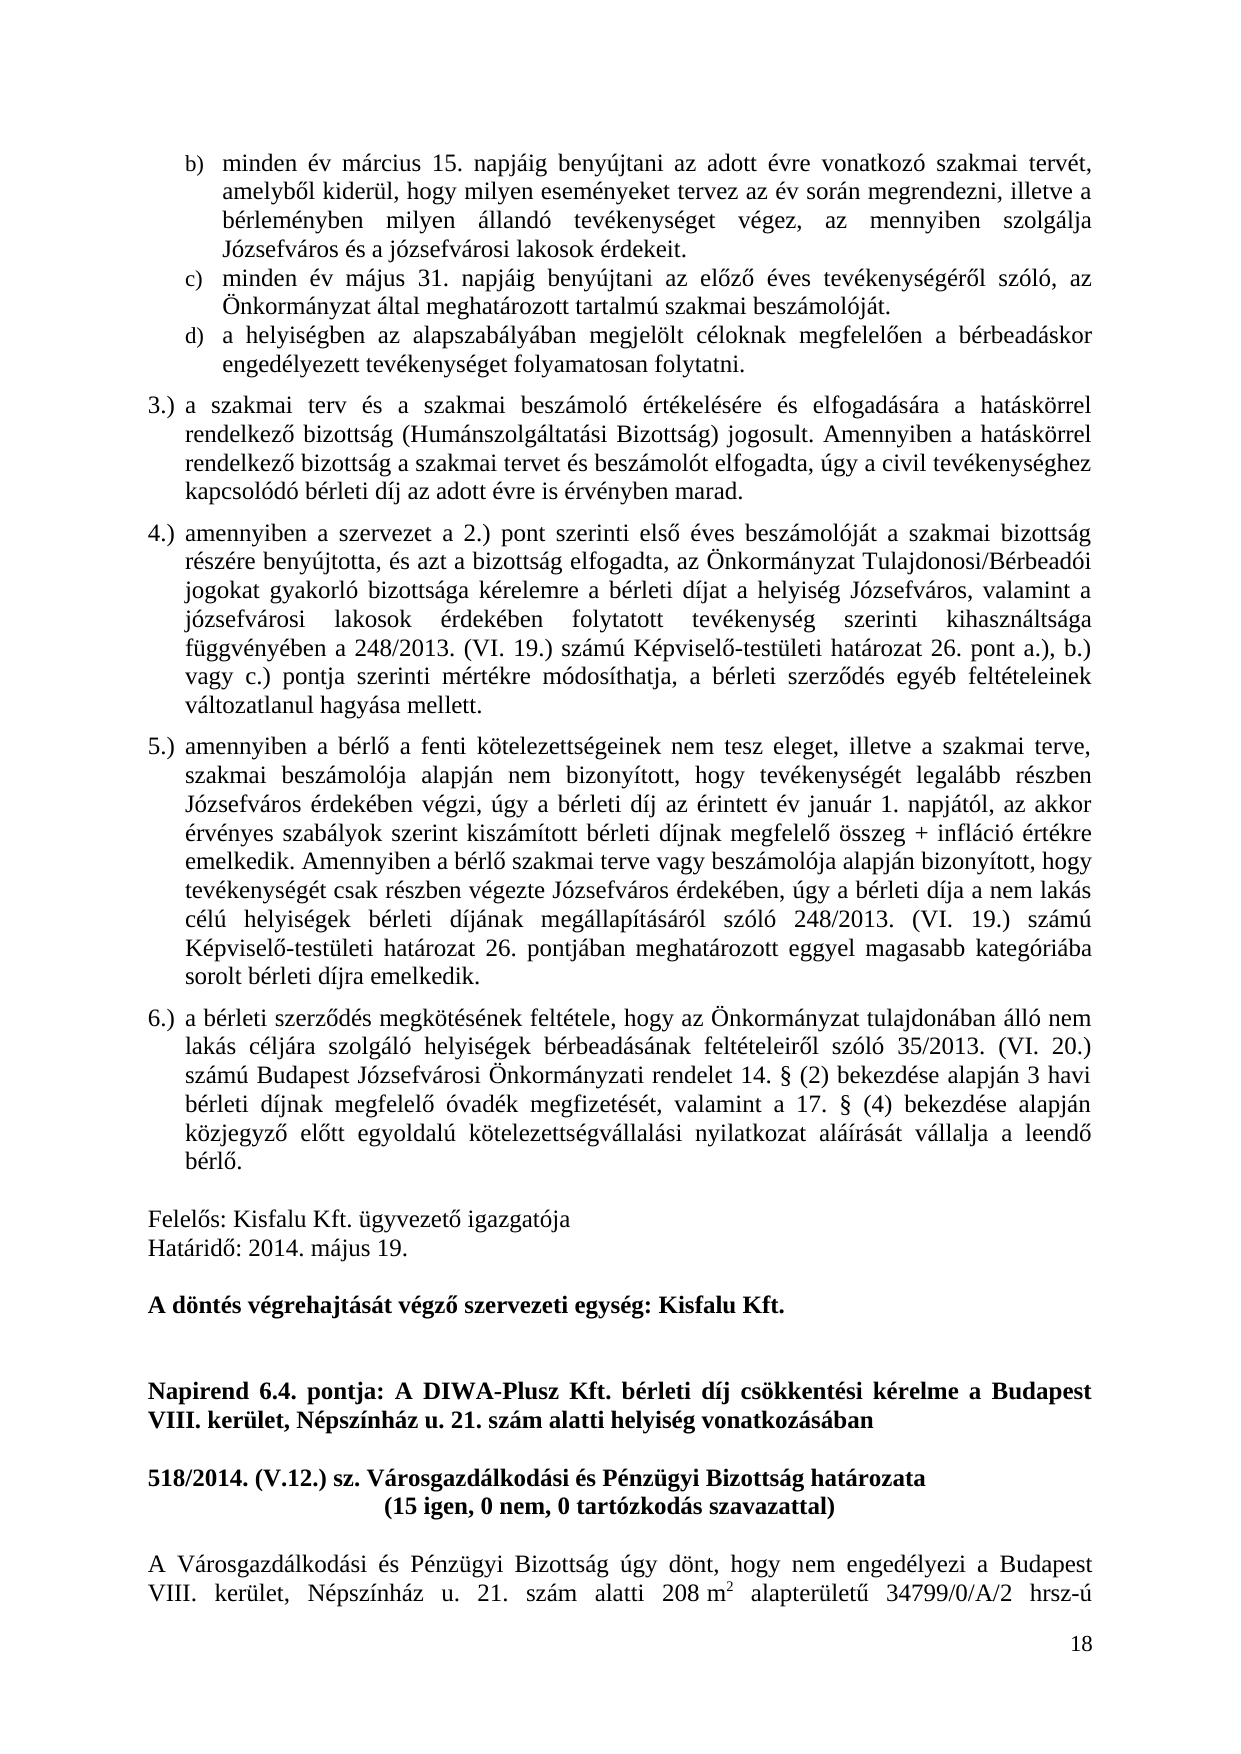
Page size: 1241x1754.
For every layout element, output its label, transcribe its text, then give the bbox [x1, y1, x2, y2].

text 4.) amennyiben a szervezet a 2.) pont szerinti első éves beszámolóját a szakmai bizottság részére benyújtotta, és azt a bizottság elfogadta, az Önkormányzat Tulajdonosi/Bérbeadói jogokat gyakorló bizottsága kérelemre a bérleti díjat a helyiség Józsefváros, valamint a józsefvárosi lakosok érdekében folytatott tevékenység szerinti kihasználtsága függvényében a 248/2013. (VI. 19.) számú Képviselő-testületi határozat 26. pont a.), b.) vagy c.) pontja szerinti mértékre módosíthatja, a bérleti szerződés egyéb feltételeinek változatlanul hagyása mellett. [148, 518, 1093, 719]
text (15 igen, 0 nem, 0 tartózkodás szavazattal) [148, 1491, 1093, 1520]
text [148, 1549, 1093, 1606]
text Felelős: Kisfalu Kft. ügyvezető igazgatója [148, 1204, 1093, 1233]
text Napirend 6.4. pontja: A DIWA-Plusz Kft. bérleti díj csökkentési kérelme a Budapest VIII. kerület, Népszínház u. 21. szám alatti helyiség vonatkozásában [148, 1376, 1093, 1434]
list minden év május 31. napjáig benyújtani az előző éves tevékenységéről szóló, az Önkormányzat által meghatározott tartalmú szakmai beszámolóját. [185, 263, 1093, 320]
text Határidő: 2014. május 19. [148, 1233, 1093, 1261]
text 3.) a szakmai terv és a szakmai beszámoló értékelésére és elfogadására a hatáskörrel rendelkező bizottság (Humánszolgáltatási Bizottság) jogosult. Amennyiben a hatáskörrel rendelkező bizottság a szakmai tervet és beszámolót elfogadta, úgy a civil tevékenységhez kapcsolódó bérleti díj az adott évre is érvényben marad. [148, 390, 1093, 505]
list minden év március 15. napjáig benyújtani az adott évre vonatkozó szakmai tervét, amelyből kiderül, hogy milyen eseményeket tervez az év során megrendezni, illetve a bérleményben milyen állandó tevékenységet végez, az mennyiben szolgálja Józsefváros és a józsefvárosi lakosok érdekeit. [185, 148, 1093, 263]
list a helyiségben az alapszabályában megjelölt céloknak megfelelően a bérbeadáskor engedélyezett tevékenységet folyamatosan folytatni. [185, 320, 1093, 378]
text 518/2014. (V.12.) sz. Városgazdálkodási és Pénzügyi Bizottság határozata [148, 1463, 1093, 1491]
text 6.) a bérleti szerződés megkötésének feltétele, hogy az Önkormányzat tulajdonában álló nem lakás céljára szolgáló helyiségek bérbeadásának feltételeiről szóló 35/2013. (VI. 20.) számú Budapest Józsefvárosi Önkormányzati rendelet 14. § (2) bekezdése alapján 3 havi bérleti díjnak megfelelő óvadék megfizetését, valamint a 17. § (4) bekezdése alapján közjegyző előtt egyoldalú kötelezettségvállalási nyilatkozat aláírását vállalja a leendő bérlő. [148, 1003, 1093, 1175]
text 5.) amennyiben a bérlő a fenti kötelezettségeinek nem tesz eleget, illetve a szakmai terve, szakmai beszámolója alapján nem bizonyított, hogy tevékenységét legalább részben Józsefváros érdekében végzi, úgy a bérleti díj az érintett év január 1. napjától, az akkor érvényes szabályok szerint kiszámított bérleti díjnak megfelelő összeg + infláció értékre emelkedik. Amennyiben a bérlő szakmai terve vagy beszámolója alapján bizonyított, hogy tevékenységét csak részben végezte Józsefváros érdekében, úgy a bérleti díja a nem lakás célú helyiségek bérleti díjának megállapításáról szóló 248/2013. (VI. 19.) számú Képviselő-testületi határozat 26. pontjában meghatározott eggyel magasabb kategóriába sorolt bérleti díjra emelkedik. [148, 731, 1093, 990]
text A döntés végrehajtását végző szervezeti egység: Kisfalu Kft. [148, 1290, 1093, 1319]
